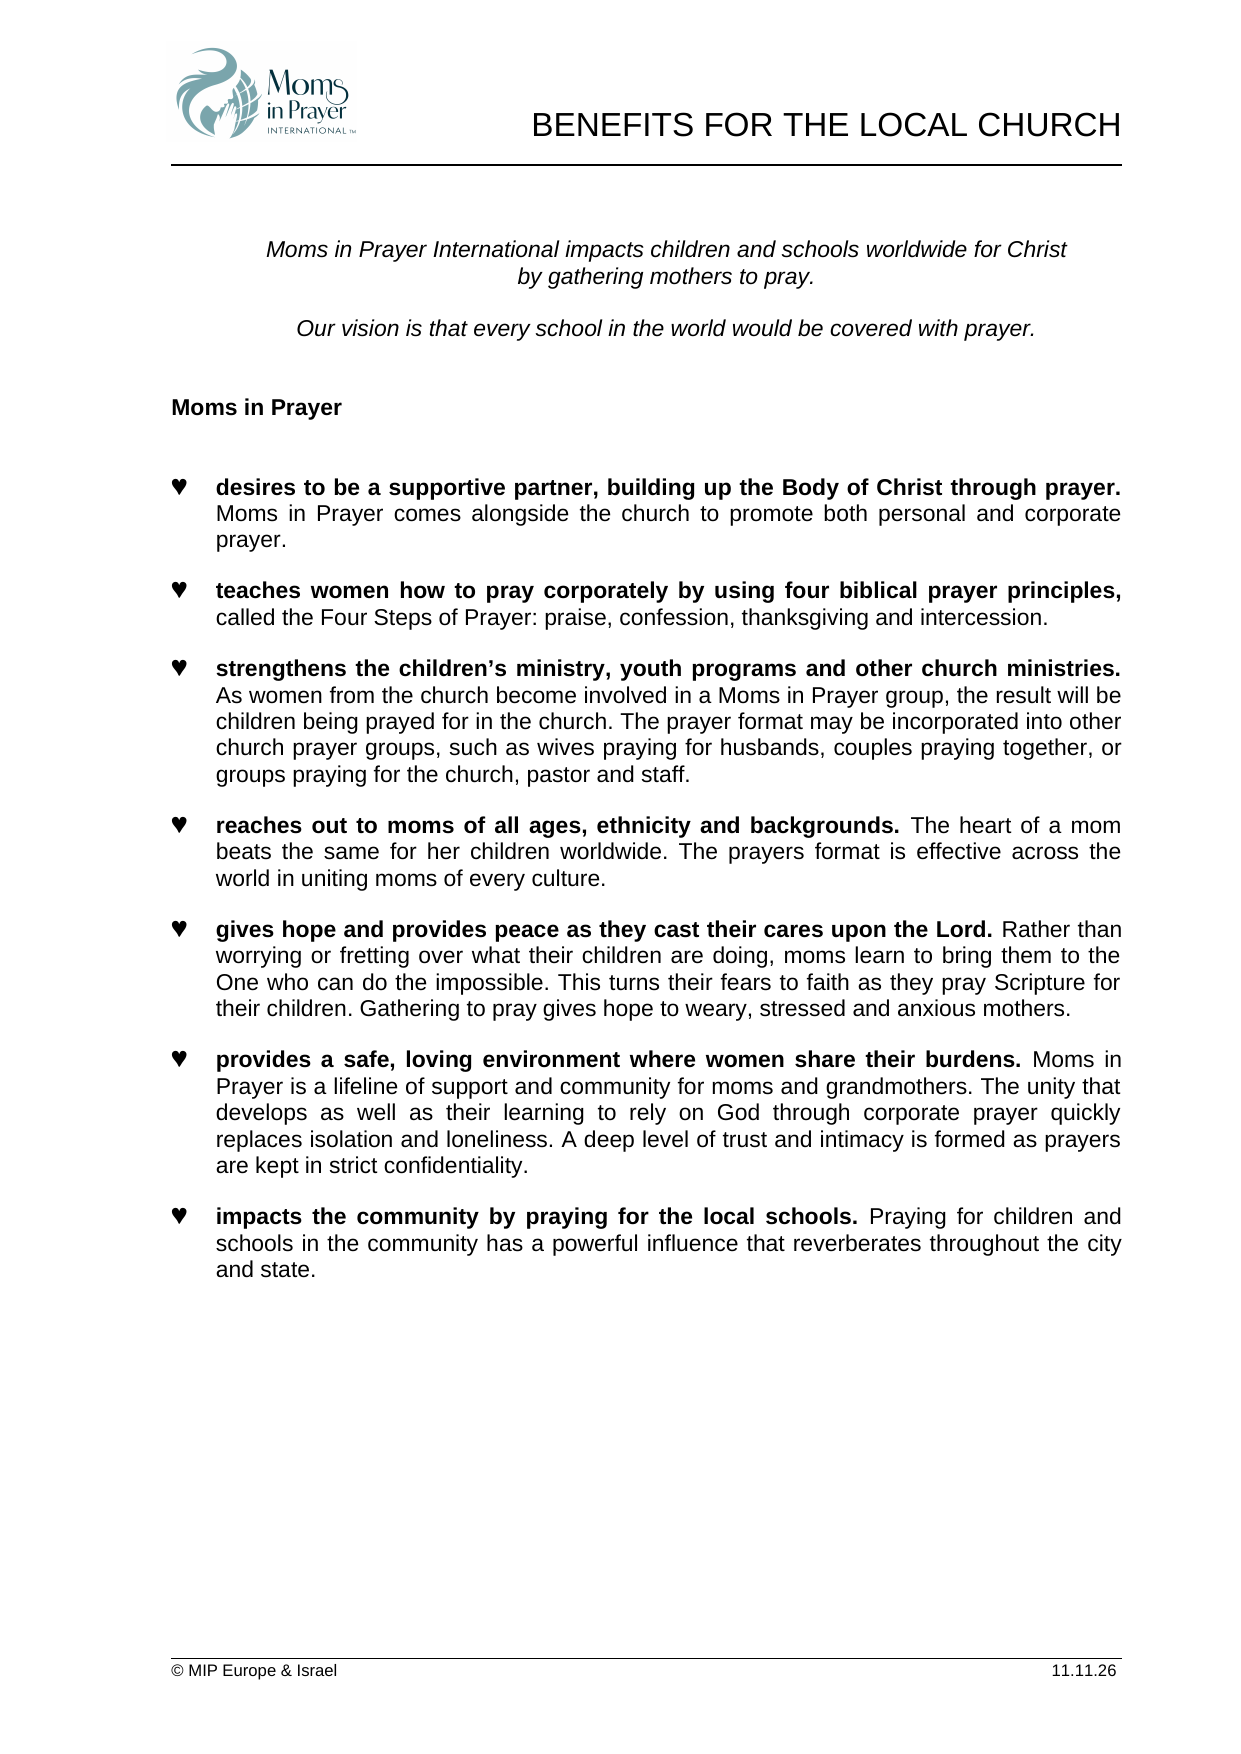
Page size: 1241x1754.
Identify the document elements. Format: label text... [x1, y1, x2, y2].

text reaches out to moms of all ages, ethnicity and backgrounds. The heart of a mom beats the same for her children worldwide. The prayers format is effective across the world in uniting moms of every culture. [171, 812, 1122, 891]
text impacts the community by praying for the local schools. Praying for children and schools in the community has a powerful influence that reverberates throughout the city and state. [171, 1203, 1122, 1282]
text teaches women how to pray corporately by using four biblical prayer principles, called the Four Steps of Prayer: praise, confession, thanksgiving and intercession. [171, 577, 1122, 630]
text Moms in Prayer [171, 394, 1122, 421]
text desires to be a supportive partner, building up the Body of Christ through prayer. Moms in Prayer comes alongside the church to promote both personal and corporate prayer. [171, 473, 1122, 552]
picture [166, 41, 357, 142]
text Moms in Prayer International impacts children and schools worldwide for Christ [213, 236, 1122, 263]
text Our vision is that every school in the world would be covered with prayer. [213, 315, 1122, 342]
text gives hope and provides peace as they cast their cares upon the Lord. Rather than worrying or fretting over what their children are doing, moms learn to bring them to the One who can do the impossible. This turns their fears to faith as they pray Scripture for their children. Gathering to pray gives hope to weary, stressed and anxious mothers. [171, 916, 1122, 1021]
text by gathering mothers to pray. [213, 263, 1122, 289]
text strengthens the children’s ministry, youth programs and other church ministries. As women from the church become involved in a Moms in Prayer group, the result will be children being prayed for in the church. The prayer format may be incorporated into other church prayer groups, such as wives praying for husbands, couples praying together, or groups praying for the church, pastor and staff. [171, 655, 1122, 787]
text provides a safe, loving environment where women share their burdens. Moms in Prayer is a lifeline of support and community for moms and grandmothers. The unity that develops as well as their learning to rely on God through corporate prayer quickly replaces isolation and loneliness. A deep level of trust and intimacy is formed as prayers are kept in strict confidentiality. [171, 1046, 1122, 1178]
